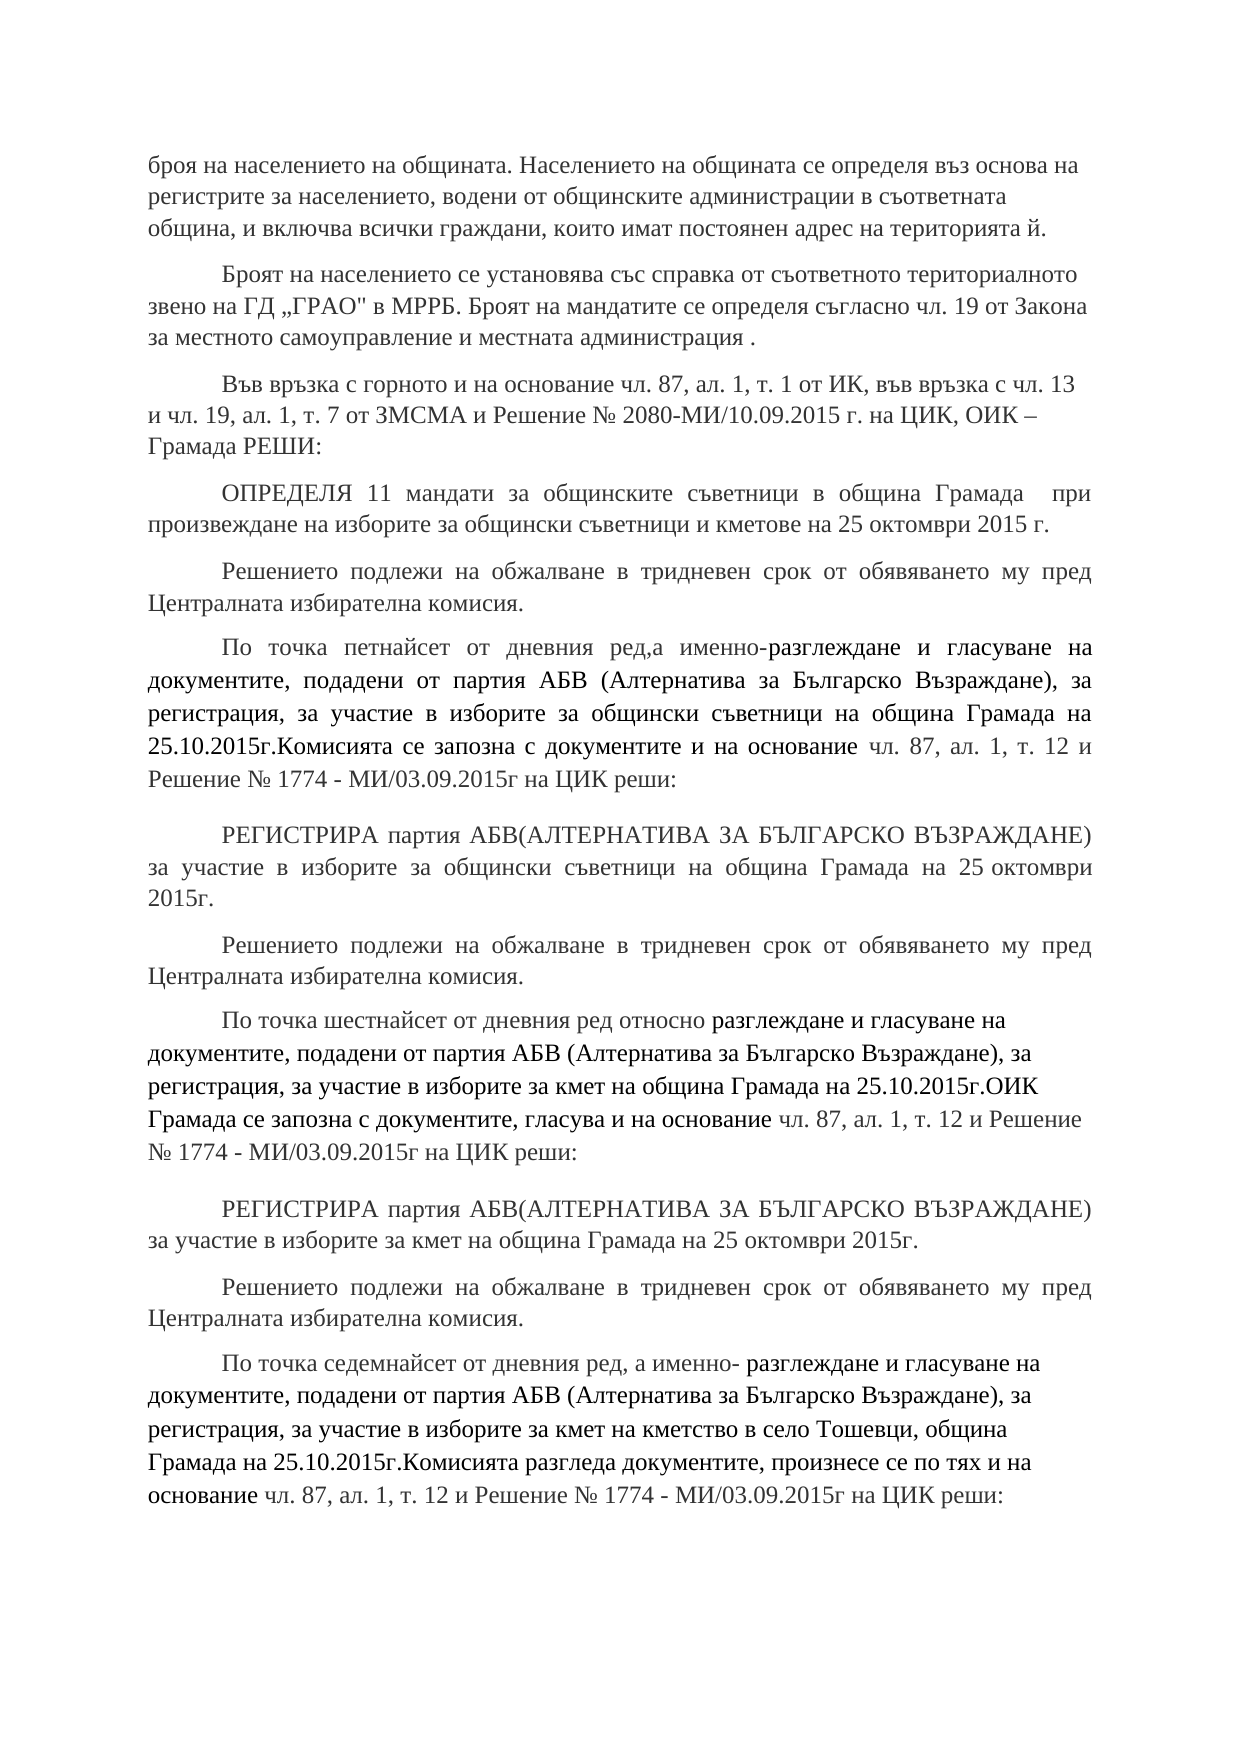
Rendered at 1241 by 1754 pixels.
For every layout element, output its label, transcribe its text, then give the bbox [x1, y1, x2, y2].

text Решението подлежи на обжалване в тридневен срок от обявяването му пред Централната избирателна комисия. [148, 554, 1093, 616]
text Решението подлежи на обжалване в тридневен срок от обявяването му пред Централната избирателна комисия. [148, 1269, 1093, 1332]
text По точка шестнайсет от дневния ред относно разглеждане и гласуване на документите, подадени от партия АБВ (Алтернатива за Българско Възраждане), за регистрация, за участие в изборите за кмет на община Грамада на 25.10.2015г.ОИК Грамада се запозна с документите, гласува и на основание чл. 87, ал. 1, т. 12 и Решение № 1774 - МИ/03.09.2015г на ЦИК реши: [148, 1005, 1093, 1166]
text ОПРЕДЕЛЯ 11 мандати за общинските съветници в община Грамада при произвеждане на изборите за общински съветници и кметове на 25 октомври 2015 г. [148, 476, 1093, 538]
text РЕГИСТРИРА партия АБВ(АЛТЕРНАТИВА ЗА БЪЛГАРСКО ВЪЗРАЖДАНЕ) за участие в изборите за кмет на община Грамада на 25 октомври 2015г. [148, 1191, 1093, 1254]
text Броят на населението се установява със справка от съответното териториалното звено на ГД „ГРАО" в МРРБ. Броят на мандатите се определя съгласно чл. 19 от Закона за местното самоуправление и местната администрация . [148, 257, 1093, 351]
text Във връзка с горното и на основание чл. 87, ал. 1, т. 1 от ИК, във връзка с чл. 13 и чл. 19, ал. 1, т. 7 от ЗМСМА и Решение № 2080-МИ/10.09.2015 г. на ЦИК, ОИК – Грамада РЕШИ: [148, 366, 1093, 460]
text По точка петнайсет от дневния ред,а именно-разглеждане и гласуване на документите, подадени от партия АБВ (Алтернатива за Българско Възраждане), за регистрация, за участие в изборите за общински съветници на община Грамада на 25.10.2015г.Комисията се запозна с документите и на основание чл. 87, ал. 1, т. 12 и Решение № 1774 - МИ/03.09.2015г на ЦИК реши: [148, 632, 1093, 793]
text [148, 148, 1093, 241]
text По точка седемнайсет от дневния ред, а именно- разглеждане и гласуване на документите, подадени от партия АБВ (Алтернатива за Българско Възраждане), за регистрация, за участие в изборите за кмет на кметство в село Тошевци, община Грамада на 25.10.2015г.Комисията разгледа документите, произнесе се по тях и на основание чл. 87, ал. 1, т. 12 и Решение № 1774 - МИ/03.09.2015г на ЦИК реши: [148, 1348, 1093, 1508]
text РЕГИСТРИРА партия АБВ(АЛТЕРНАТИВА ЗА БЪЛГАРСКО ВЪЗРАЖДАНЕ) за участие в изборите за общински съветници на община Грамада на 25 октомври 2015г. [148, 818, 1093, 912]
text Решението подлежи на обжалване в тридневен срок от обявяването му пред Централната избирателна комисия. [148, 927, 1093, 990]
